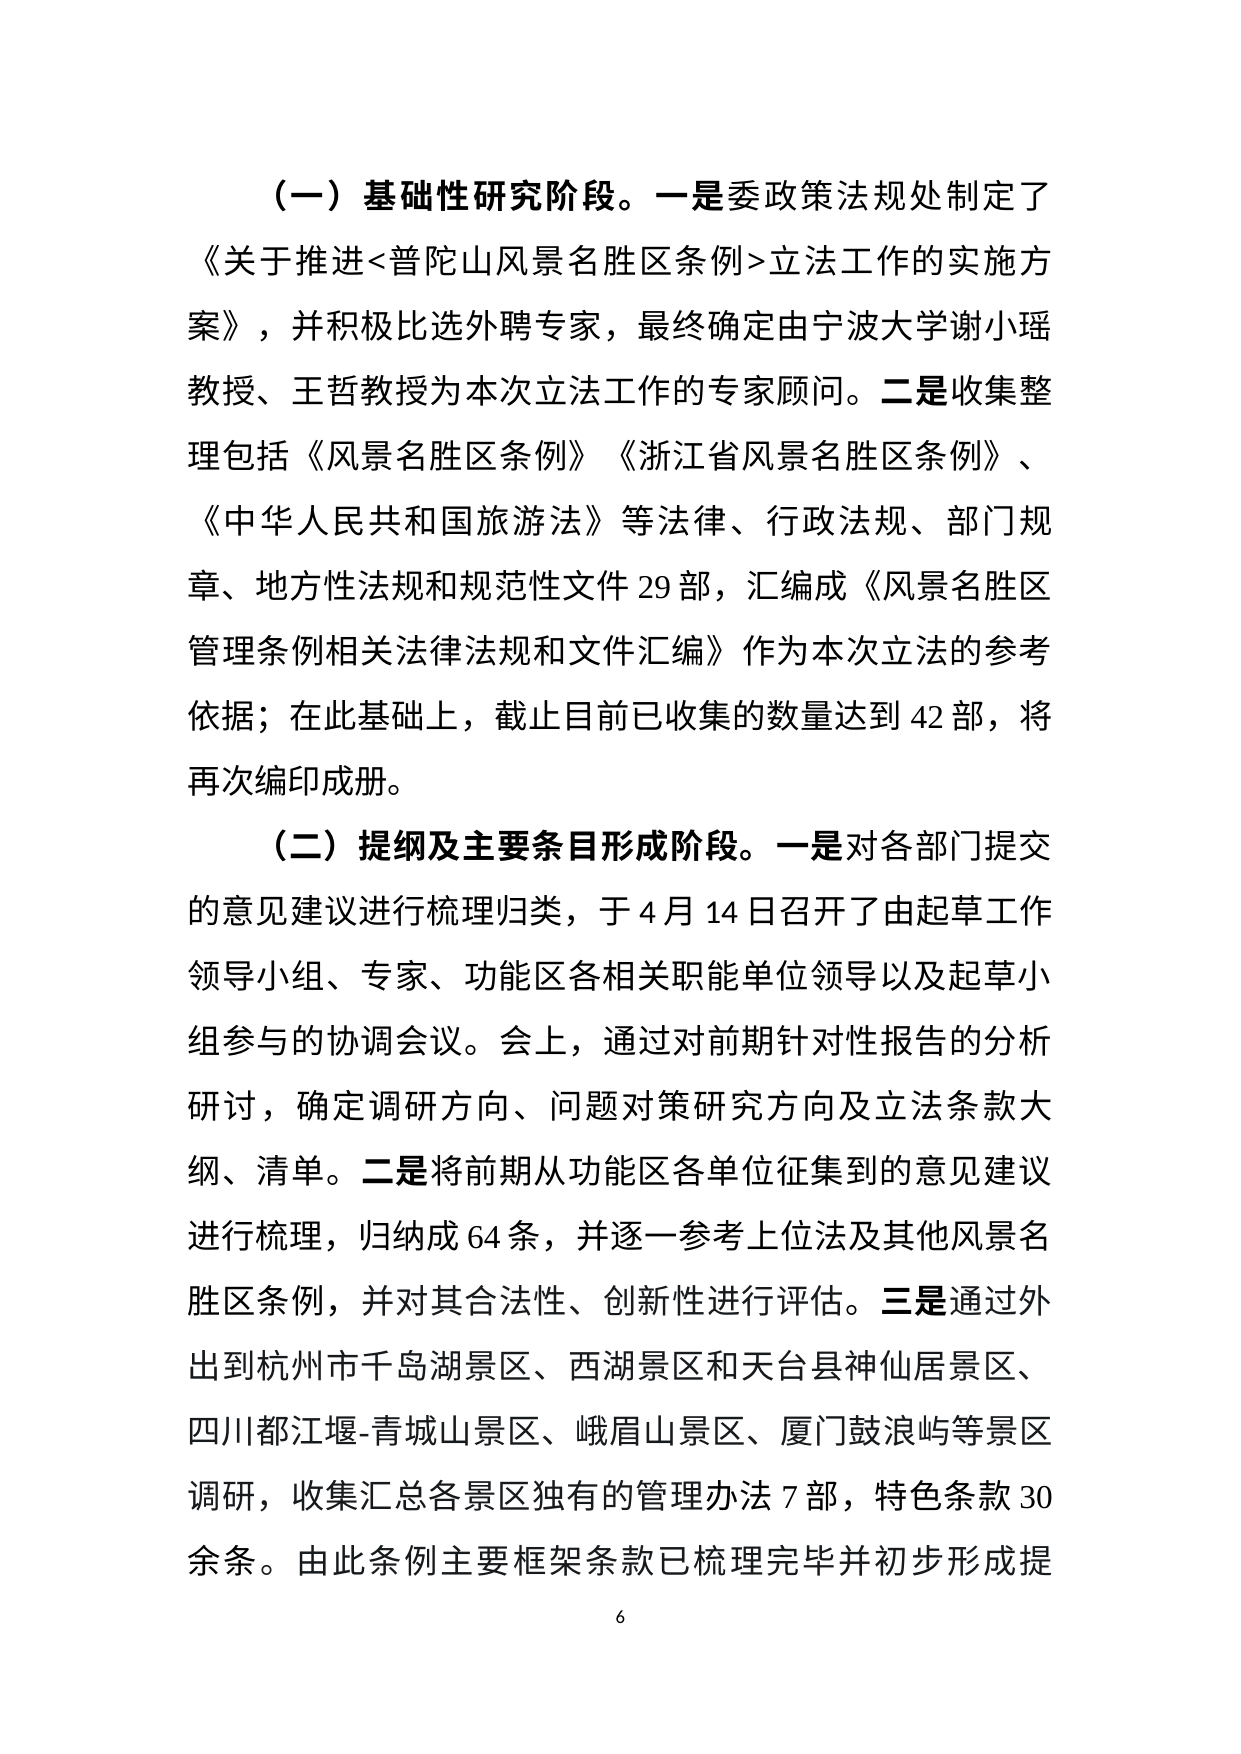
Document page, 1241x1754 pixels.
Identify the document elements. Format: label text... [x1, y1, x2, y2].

text （一）基础性研究阶段。一是委政策法规处制定了《关于推进<普陀山风景名胜区条例>立法工作的实施方案》，并积极比选外聘专家，最终确定由宁波大学谢小瑶教授、王哲教授为本次立法工作的专家顾问。二是收集整理包括《风景名胜区条例》《浙江省风景名胜区条例》、《中华人民共和国旅游法》等法律、行政法规、部门规章、地方性法规和规范性文件29部，汇编成《风景名胜区管理条例相关法律法规和文件汇编》作为本次立法的参考依据；在此基础上，截止目前已收集的数量达到42部，将再次编印成册。 [187, 162, 1053, 812]
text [187, 812, 1053, 1592]
